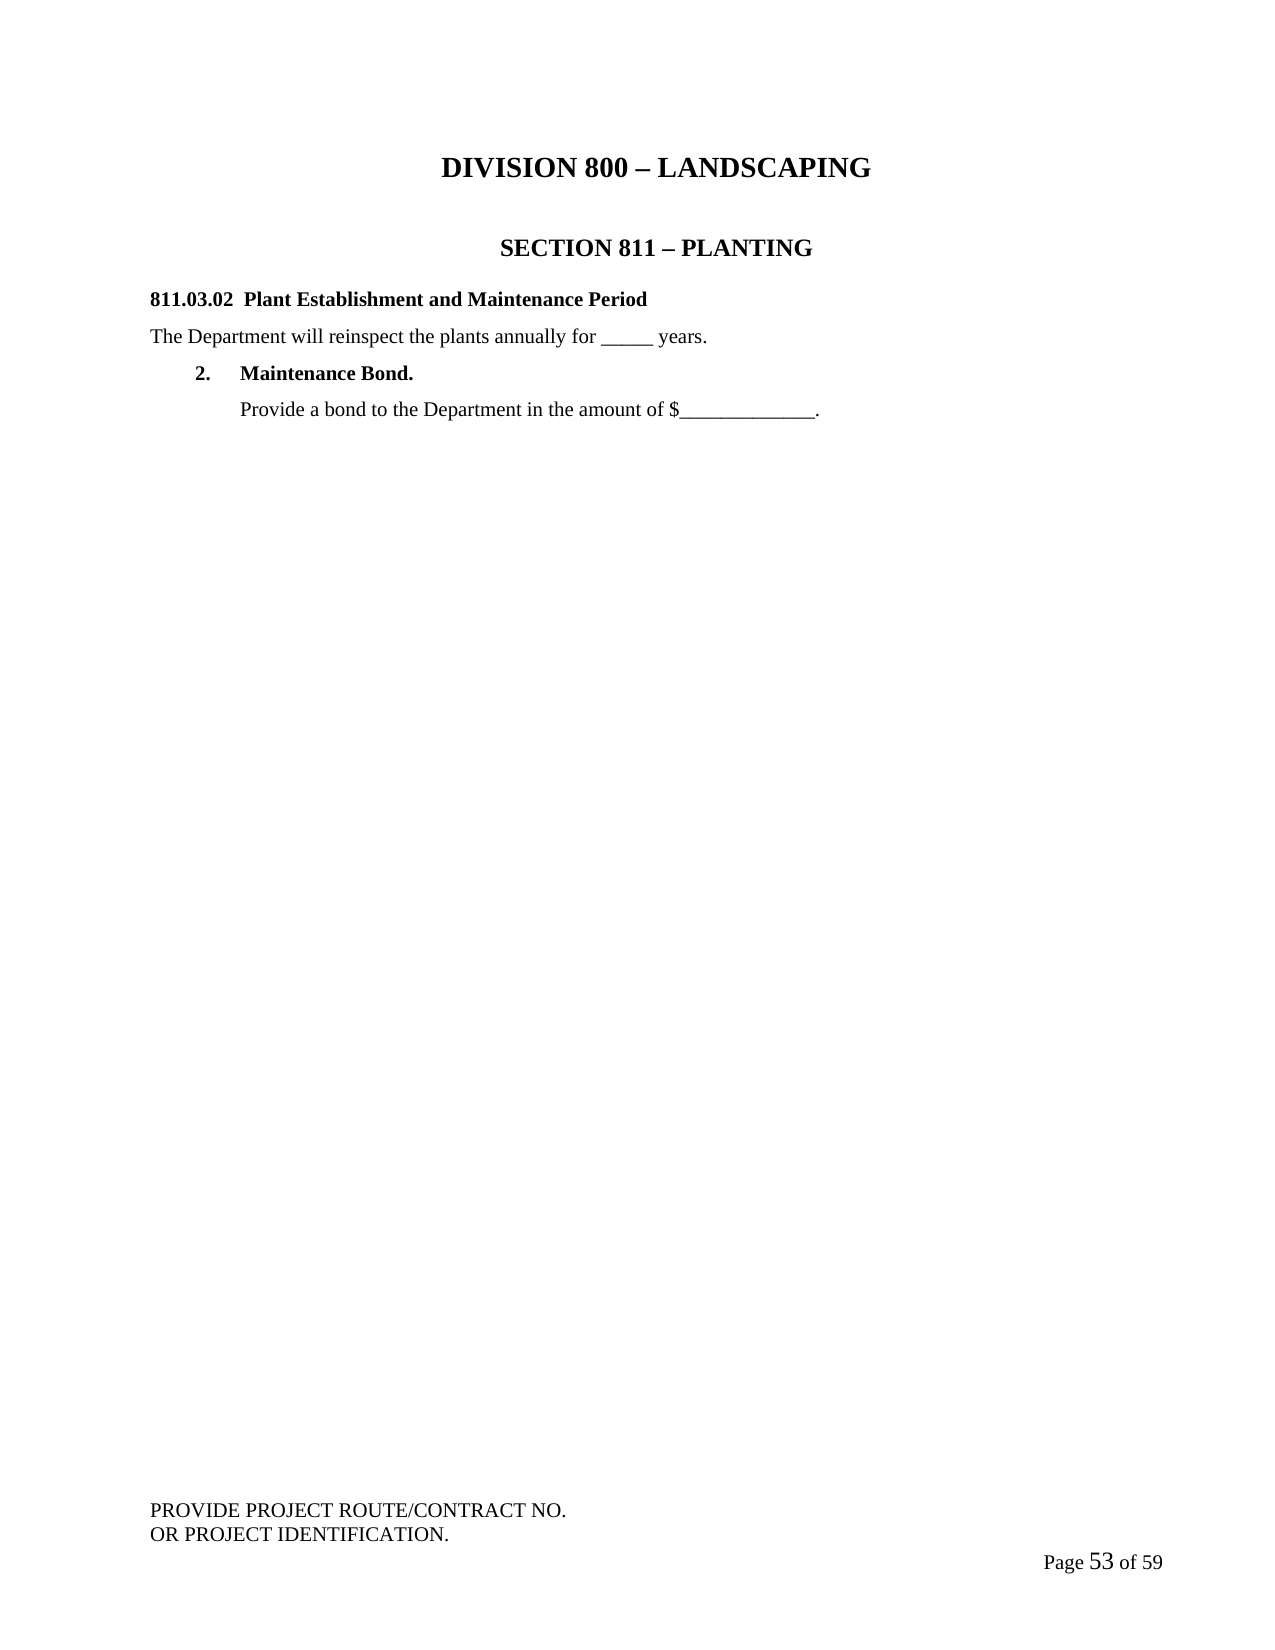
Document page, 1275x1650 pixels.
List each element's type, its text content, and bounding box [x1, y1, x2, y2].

text Section 811 – Planting [150, 233, 1162, 262]
text Provide a bond to the Department in the amount of $_____________. [240, 397, 1162, 421]
text 2. Maintenance Bond. [195, 360, 1162, 384]
text Division 800 – Landscaping [150, 150, 1162, 183]
text 811.03.02 Plant Establishment and Maintenance Period [150, 287, 1162, 311]
text The Department will reinspect the plants annually for _____ years. [150, 324, 1162, 348]
